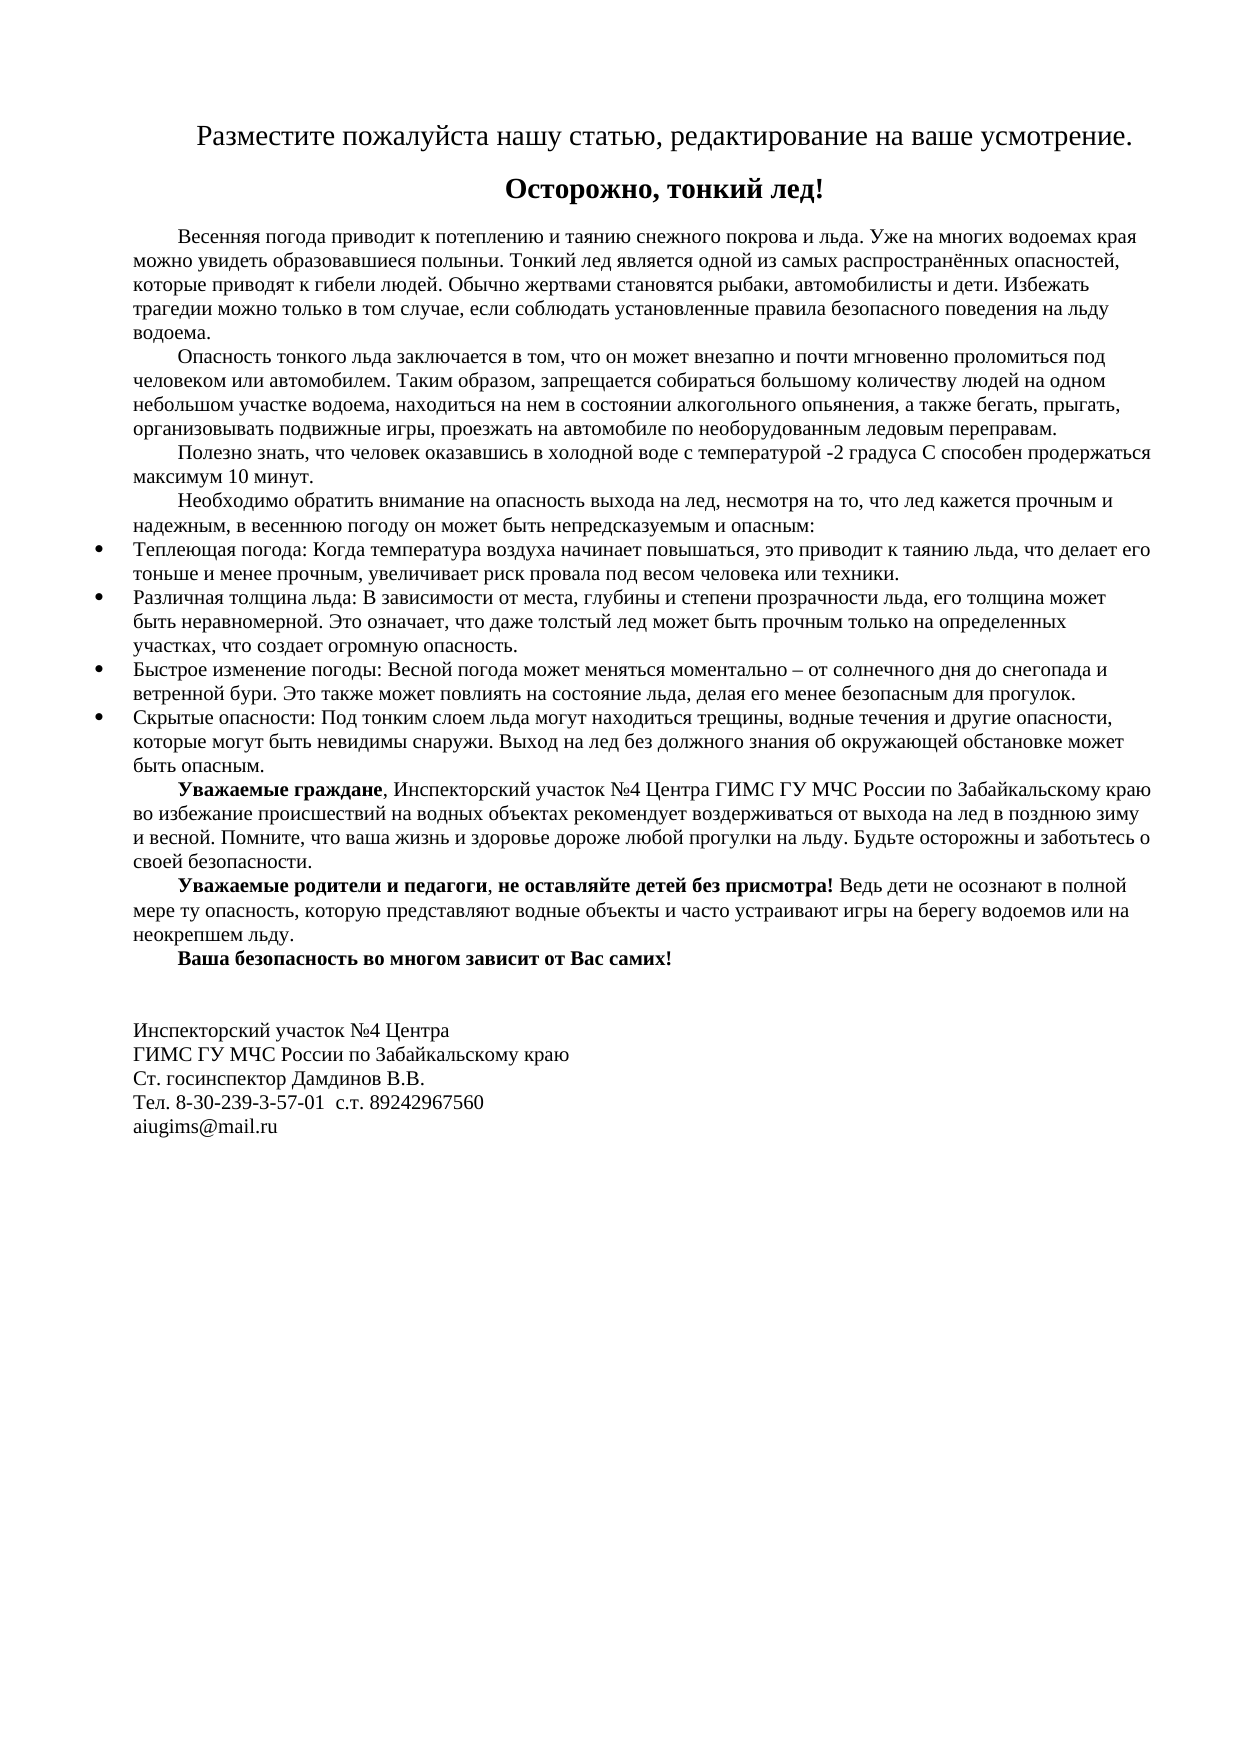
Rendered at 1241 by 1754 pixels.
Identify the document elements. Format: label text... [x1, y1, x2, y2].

text Инспекторский участок №4 Центра [133, 1018, 1152, 1042]
list Различная толщина льда: В зависимости от места, глубины и степени прозрачности льда, его толщина может быть неравномерной. Это означает, что даже толстый лед может быть прочным только на определенных участках, что создает огромную опасность. [95, 585, 1152, 657]
text Опасность тонкого льда заключается в том, что он может внезапно и почти мгновенно проломиться под человеком или автомобилем. Таким образом, запрещается собираться большому количеству людей на одном небольшом участке водоема, находиться на нем в состоянии алкогольного опьянения, а также бегать, прыгать, организовывать подвижные игры, проезжать на автомобиле по необорудованным ледовым переправам. [133, 344, 1152, 440]
text Уважаемые родители и педагоги, не оставляйте детей без присмотра! Ведь дети не осознают в полной мере ту опасность, которую представляют водные объекты и часто устраивают игры на берегу водоемов или на неокрепшем льду. [133, 873, 1152, 946]
text aiugims@mail.ru [133, 1114, 1152, 1138]
text Полезно знать, что человек оказавшись в холодной воде с температурой -2 градуса С способен продержаться максимум 10 минут. [133, 440, 1152, 488]
text Тел. 8-30-239-3-57-01 с.т. 89242967560 [133, 1090, 1152, 1114]
text Ваша безопасность во многом зависит от Вас самих! [133, 946, 1152, 970]
list Скрытые опасности: Под тонким слоем льда могут находиться трещины, водные течения и другие опасности, которые могут быть невидимы снаружи. Выход на лед без должного знания об окружающей обстановке может быть опасным. [95, 705, 1152, 777]
list Теплеющая погода: Когда температура воздуха начинает повышаться, это приводит к таянию льда, что делает его тоньше и менее прочным, увеличивает риск провала под весом человека или техники. [95, 537, 1152, 585]
text Осторожно, тонкий лед! [177, 171, 1152, 204]
text Уважаемые граждане, Инспекторский участок №4 Центра ГИМС ГУ МЧС России по Забайкальскому краю во избежание происшествий на водных объектах рекомендует воздерживаться от выхода на лед в позднюю зиму и весной. Помните, что ваша жизнь и здоровье дороже любой прогулки на льду. Будьте осторожны и заботьтесь о своей безопасности. [133, 777, 1152, 873]
text ГИМС ГУ МЧС России по Забайкальскому краю [133, 1042, 1152, 1066]
text Разместите пожалуйста нашу статью, редактирование на ваше усмотрение. [177, 118, 1152, 152]
text Ст. госинспектор Дамдинов В.В. [133, 1066, 1152, 1090]
text Необходимо обратить внимание на опасность выхода на лед, несмотря на то, что лед кажется прочным и надежным, в весеннюю погоду он может быть непредсказуемым и опасным: [133, 488, 1152, 537]
text Весенняя погода приводит к потеплению и таянию снежного покрова и льда. Уже на многих водоемах края можно увидеть образовавшиеся полыньи. Тонкий лед является одной из самых распространённых опасностей, которые приводят к гибели людей. Обычно жертвами становятся рыбаки, автомобилисты и дети. Избежать трагедии можно только в том случае, если соблюдать установленные правила безопасного поведения на льду водоема. [133, 224, 1152, 344]
list Быстрое изменение погоды: Весной погода может меняться моментально – от солнечного дня до снегопада и ветренной бури. Это также может повлиять на состояние льда, делая его менее безопасным для прогулок. [95, 657, 1152, 705]
